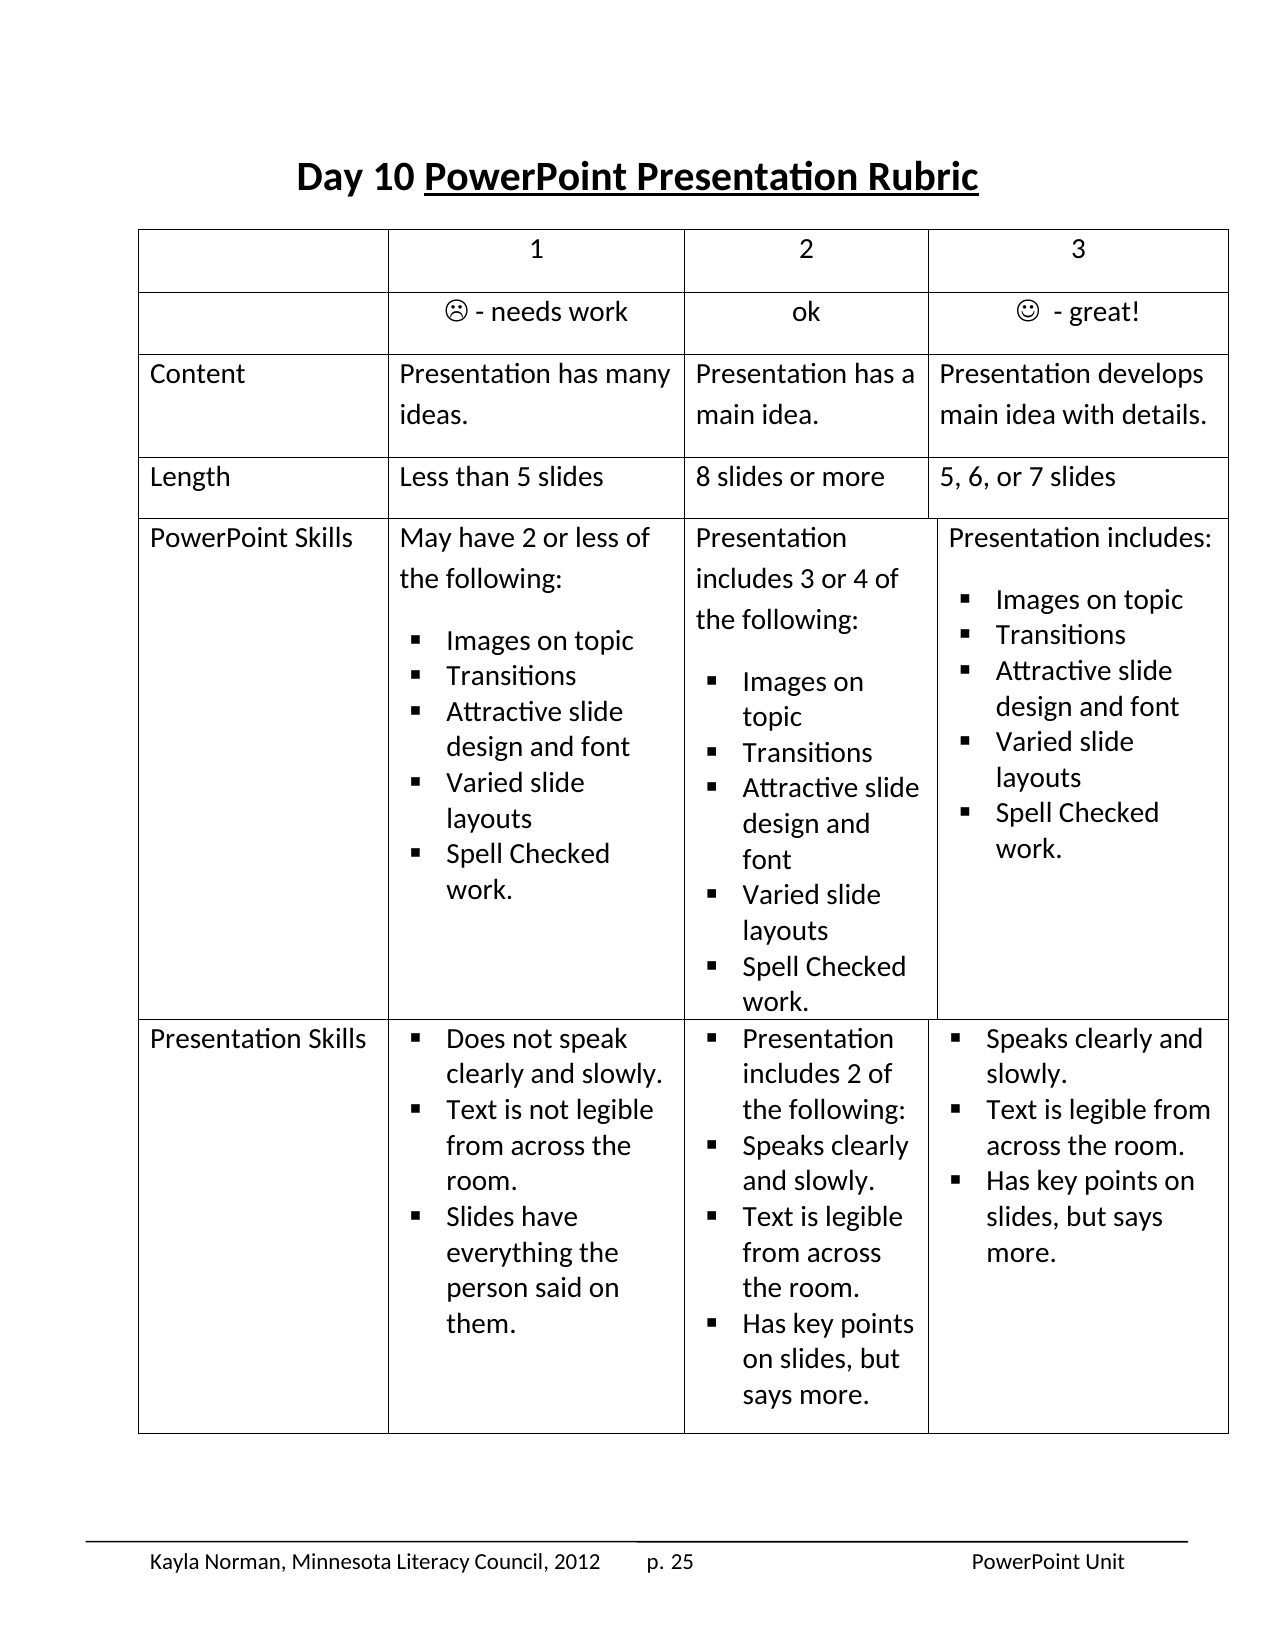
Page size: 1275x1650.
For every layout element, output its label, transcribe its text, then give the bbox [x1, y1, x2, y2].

table_cell May have 2 or less of the following: Images on topic Transitions Attractive slide design and font Varied slide layouts Spell Checked work. [389, 519, 684, 1019]
text Day 10 PowerPoint Presentation Rubric [150, 150, 1125, 201]
table_cell Presentation Skills [139, 1020, 388, 1433]
table_cell Presentation includes 2 of the following: Speaks clearly and slowly. Text is legible from across the room. Has key points on slides, but says more. [685, 1020, 928, 1433]
table_cell Less than 5 slides [389, 458, 684, 518]
table_header 3 [929, 230, 1228, 292]
table_cell Does not speak clearly and slowly. Text is not legible from across the room. Slides have everything the person said on them. [389, 1020, 684, 1433]
table_header 1 [389, 230, 684, 292]
table_cell Length [139, 458, 388, 518]
table_cell Presentation has many ideas. [389, 355, 684, 457]
table_cell - needs work [389, 293, 684, 354]
table_cell [139, 293, 388, 354]
table_cell Presentation includes 3 or 4 of the following: Images on topic Transitions Attractive slide design and font Varied slide layouts Spell Checked work. [685, 519, 937, 1019]
table_cell Presentation develops main idea with details. [929, 355, 1228, 457]
table_cell Speaks clearly and slowly. Text is legible from across the room. Has key points on slides, but says more. [929, 1020, 1228, 1433]
table_cell 5, 6, or 7 slides [929, 458, 1228, 518]
table_cell - great! [929, 293, 1228, 354]
table_cell Presentation has a main idea. [685, 355, 928, 457]
table_cell PowerPoint Skills [139, 519, 388, 1019]
table_cell Presentation includes: Images on topic Transitions Attractive slide design and font Varied slide layouts Spell Checked work. [938, 519, 1228, 1019]
table_cell Content [139, 355, 388, 457]
table_cell ok [685, 293, 928, 354]
table_header [139, 230, 388, 292]
table_cell 8 slides or more [685, 458, 928, 518]
table_header 2 [685, 230, 928, 292]
